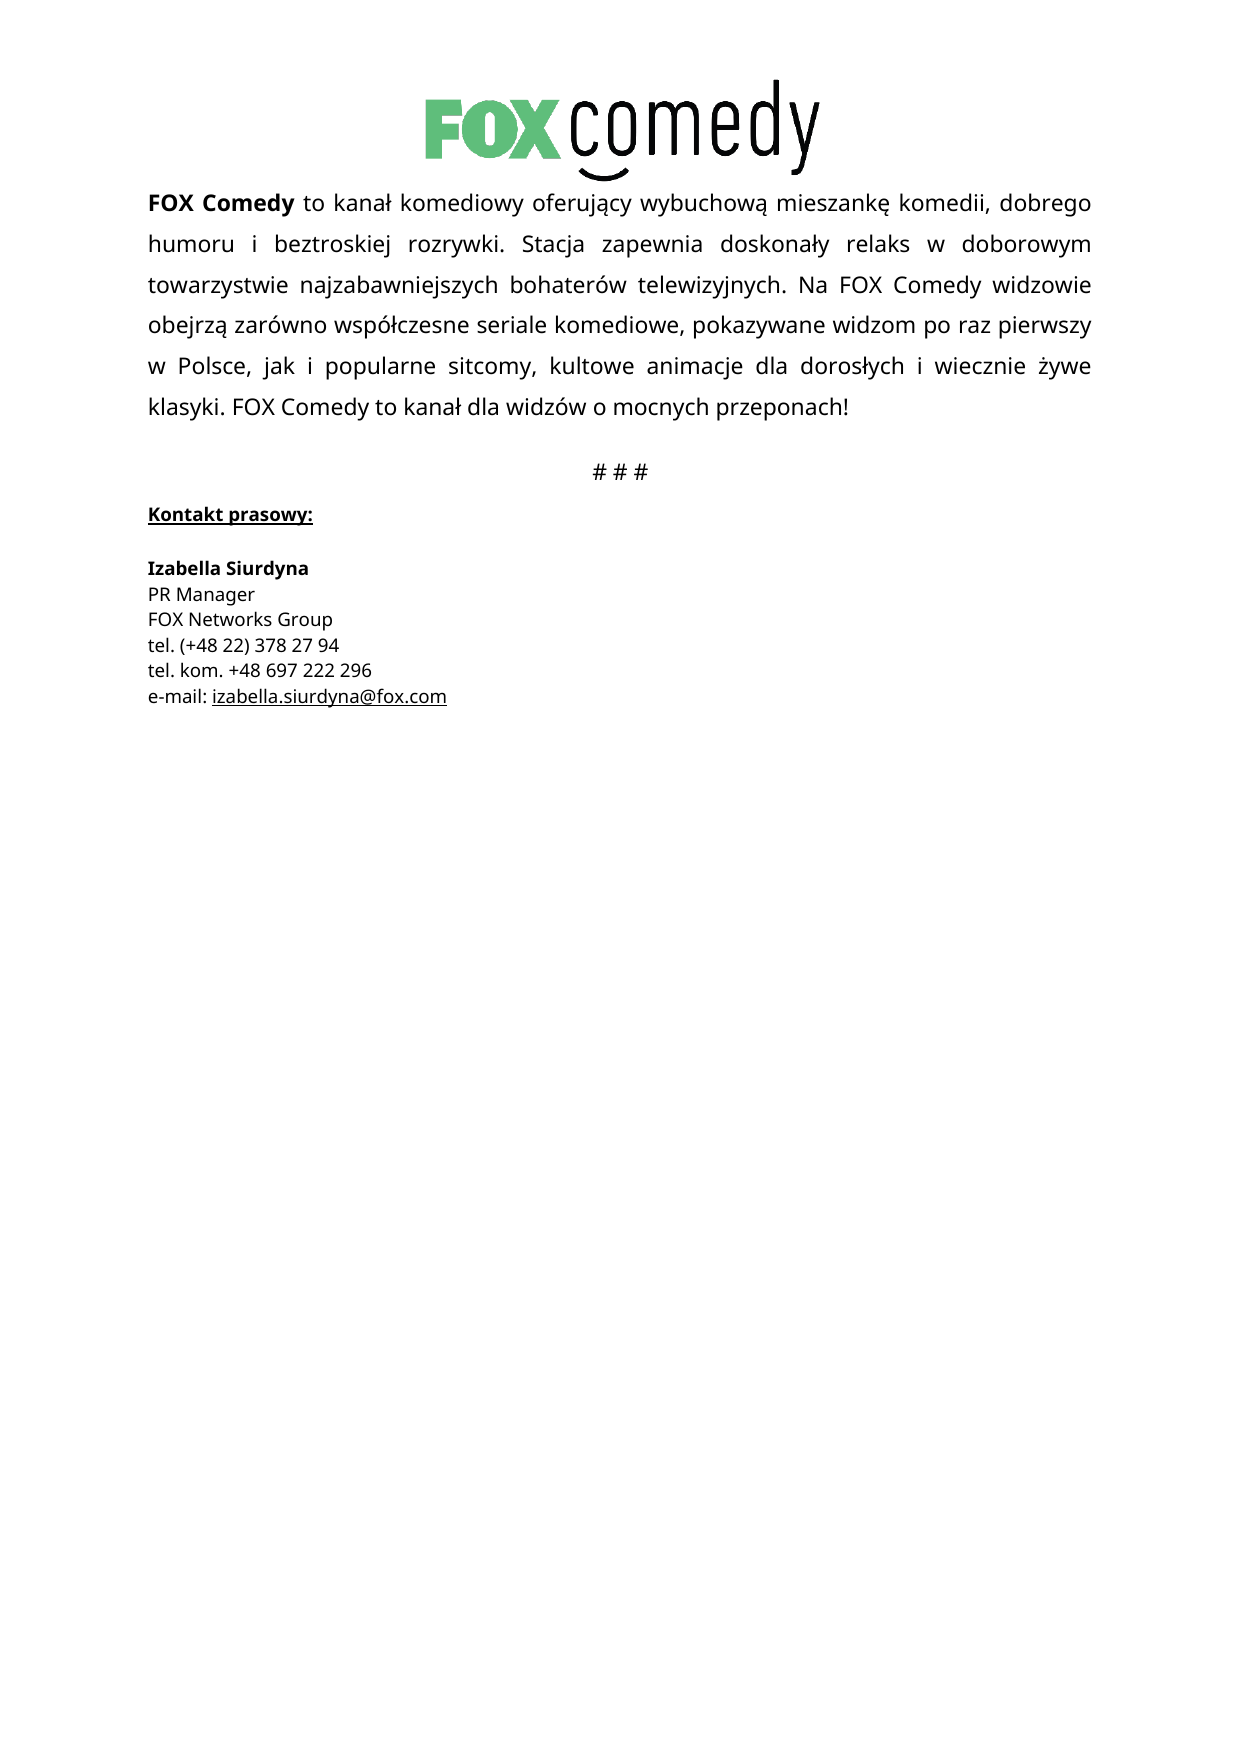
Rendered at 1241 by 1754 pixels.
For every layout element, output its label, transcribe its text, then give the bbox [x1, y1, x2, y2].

text tel. kom. +48 697 222 296 [148, 657, 1093, 683]
text e-mail: izabella.siurdyna@fox.com [148, 683, 1093, 708]
text PR Manager [148, 581, 1093, 606]
picture [415, 73, 825, 188]
text FOX Comedy to kanał komediowy oferujący wybuchową mieszankę komedii, dobrego humoru i beztroskiej rozrywki. Stacja zapewnia doskonały relaks w doborowym towarzystwie najzabawniejszych bohaterów telewizyjnych. Na FOX Comedy widzowie obejrzą zarówno współczesne seriale komediowe, pokazywane widzom po raz pierwszy w Polsce, jak i popularne sitcomy, kultowe animacje dla dorosłych i wiecznie żywe klasyki. FOX Comedy to kanał dla widzów o mocnych przeponach! [148, 187, 1093, 422]
text FOX Networks Group [148, 606, 1093, 632]
text Izabella Siurdyna [148, 555, 1093, 581]
text # # # [148, 456, 1093, 487]
text Kontakt prasowy: [148, 502, 1093, 527]
text tel. (+48 22) 378 27 94 [148, 632, 1093, 657]
